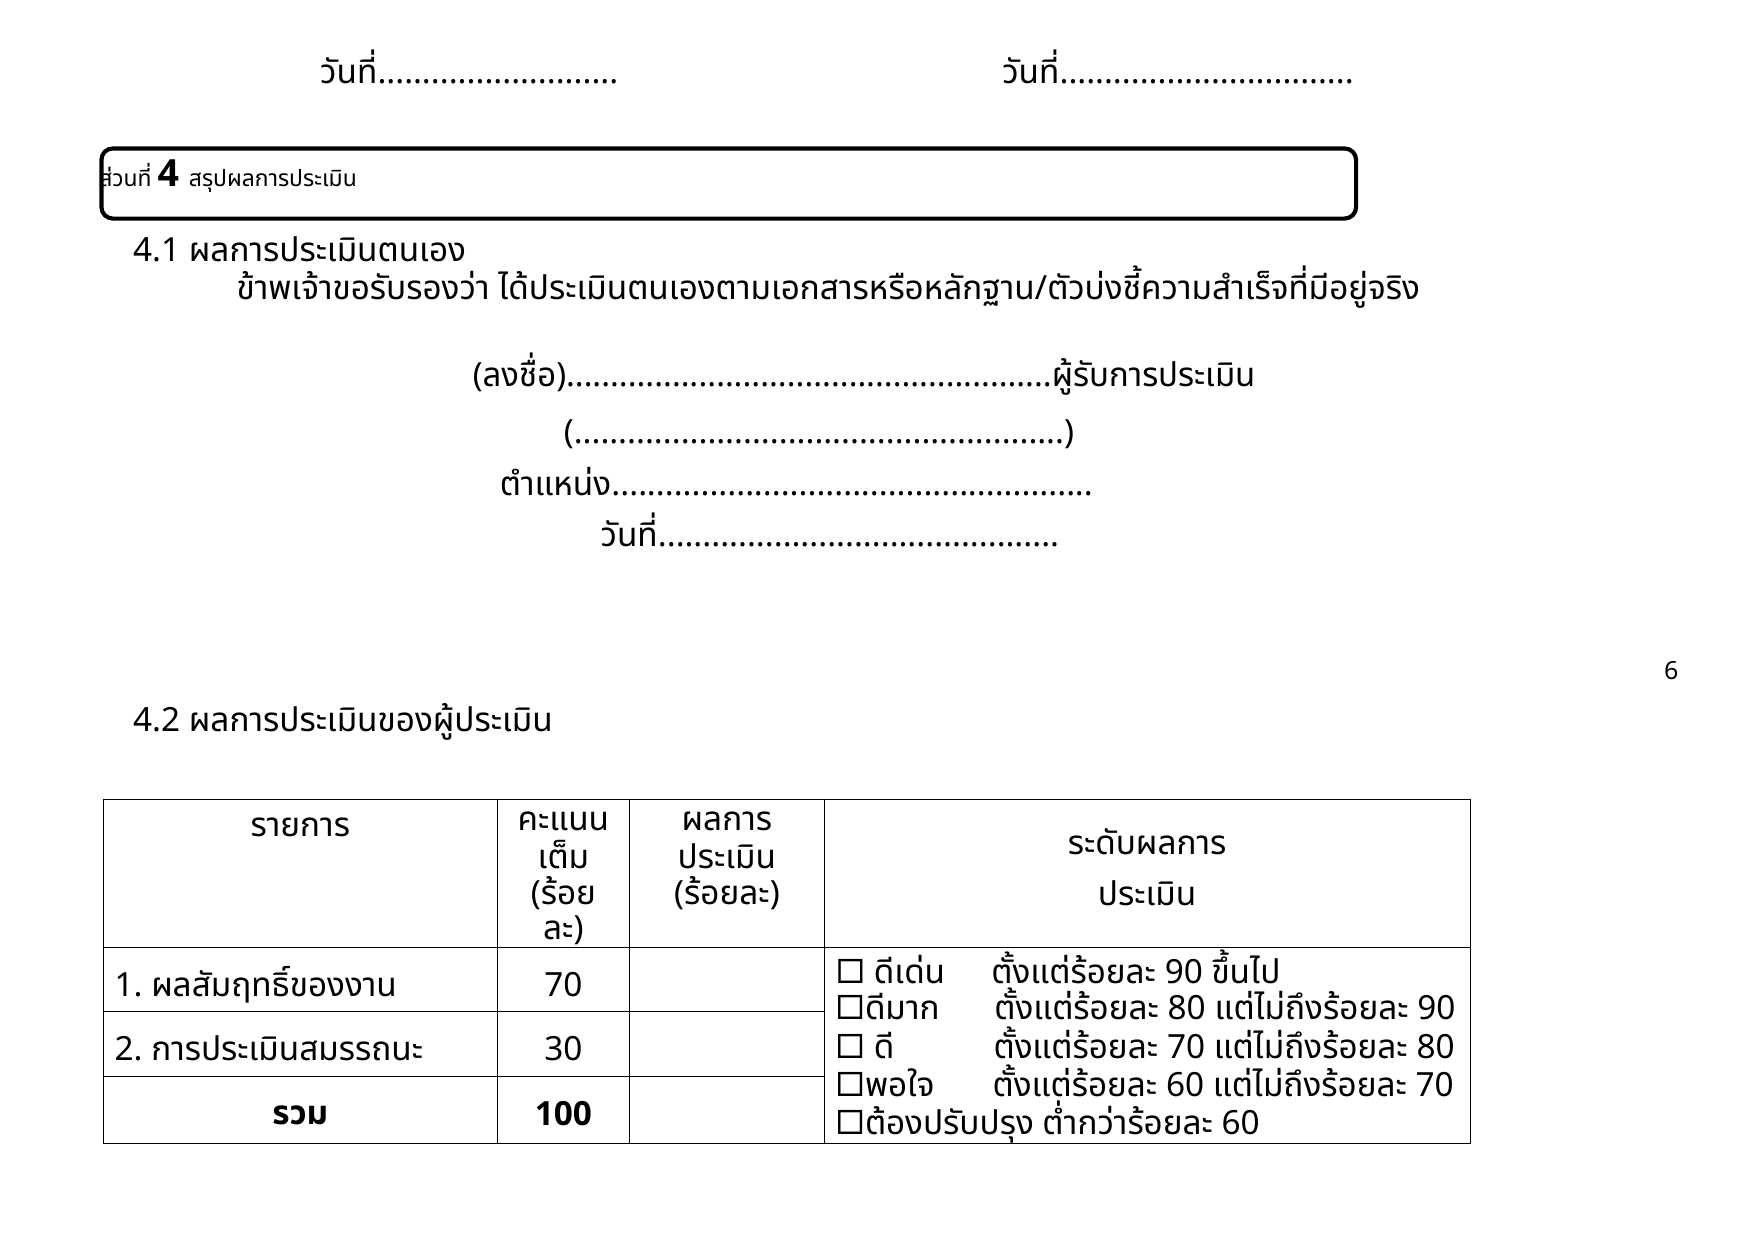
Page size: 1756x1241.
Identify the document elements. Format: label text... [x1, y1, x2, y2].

table_header รายการ [104, 800, 497, 947]
table_cell 30 [498, 1012, 629, 1076]
table_cell [630, 1012, 824, 1076]
table_cell [630, 948, 824, 1011]
text ข้าพเจ้าขอรับรองว่า ได้ประเมินตนเองตามเอกสารหรือหลักฐาน/ตัวบ่งชี้ความสำเร็จที่มีอยู่จริง [236, 269, 1678, 307]
table_header ผลการประเมิน (ร้อยละ) [630, 800, 824, 947]
text 6 [75, 653, 1678, 687]
table_cell 2. การประเมินสมรรถนะ [104, 1012, 497, 1076]
table_header คะแนนเต็ม (ร้อยละ) [498, 800, 629, 947]
table_cell ดีเด่น ตั้งแต่ร้อยละ 90 ขึ้นไป ดีมาก ตั้งแต่ร้อยละ 80 แต่ไม่ถึงร้อยละ 90 ดี ตั้งแต่ร้อยละ 70 แต่ไม่ถึงร้อยละ 80 พอใจ ตั้งแต่ร้อยละ 60 แต่ไม่ถึงร้อยละ 70 ต้องปรับปรุง ต่ำกว่าร้อยละ 60 [825, 948, 1470, 1142]
text 4.2 ผลการประเมินของผู้ประเมิน [133, 696, 1678, 747]
text วันที่............................................. [75, 511, 1585, 561]
text (.......................................................) [75, 408, 1563, 453]
table_cell 100 [498, 1077, 629, 1142]
table_cell รวม [104, 1077, 497, 1142]
text (ลงชื่อ).......................................................ผู้รับการประเมิน [75, 351, 1653, 402]
text ตำแหน่ง...................................................... [75, 460, 1518, 511]
table_cell 1. ผลสัมฤทธิ์ของงาน [104, 948, 497, 1011]
table_header ระดับผลการประเมิน [825, 800, 1470, 947]
text วันที่........................... วันที่................................. [75, 48, 1599, 98]
table_cell 70 [498, 948, 629, 1011]
table_cell [630, 1077, 824, 1142]
text 4.1 ผลการประเมินตนเอง [133, 156, 1678, 269]
